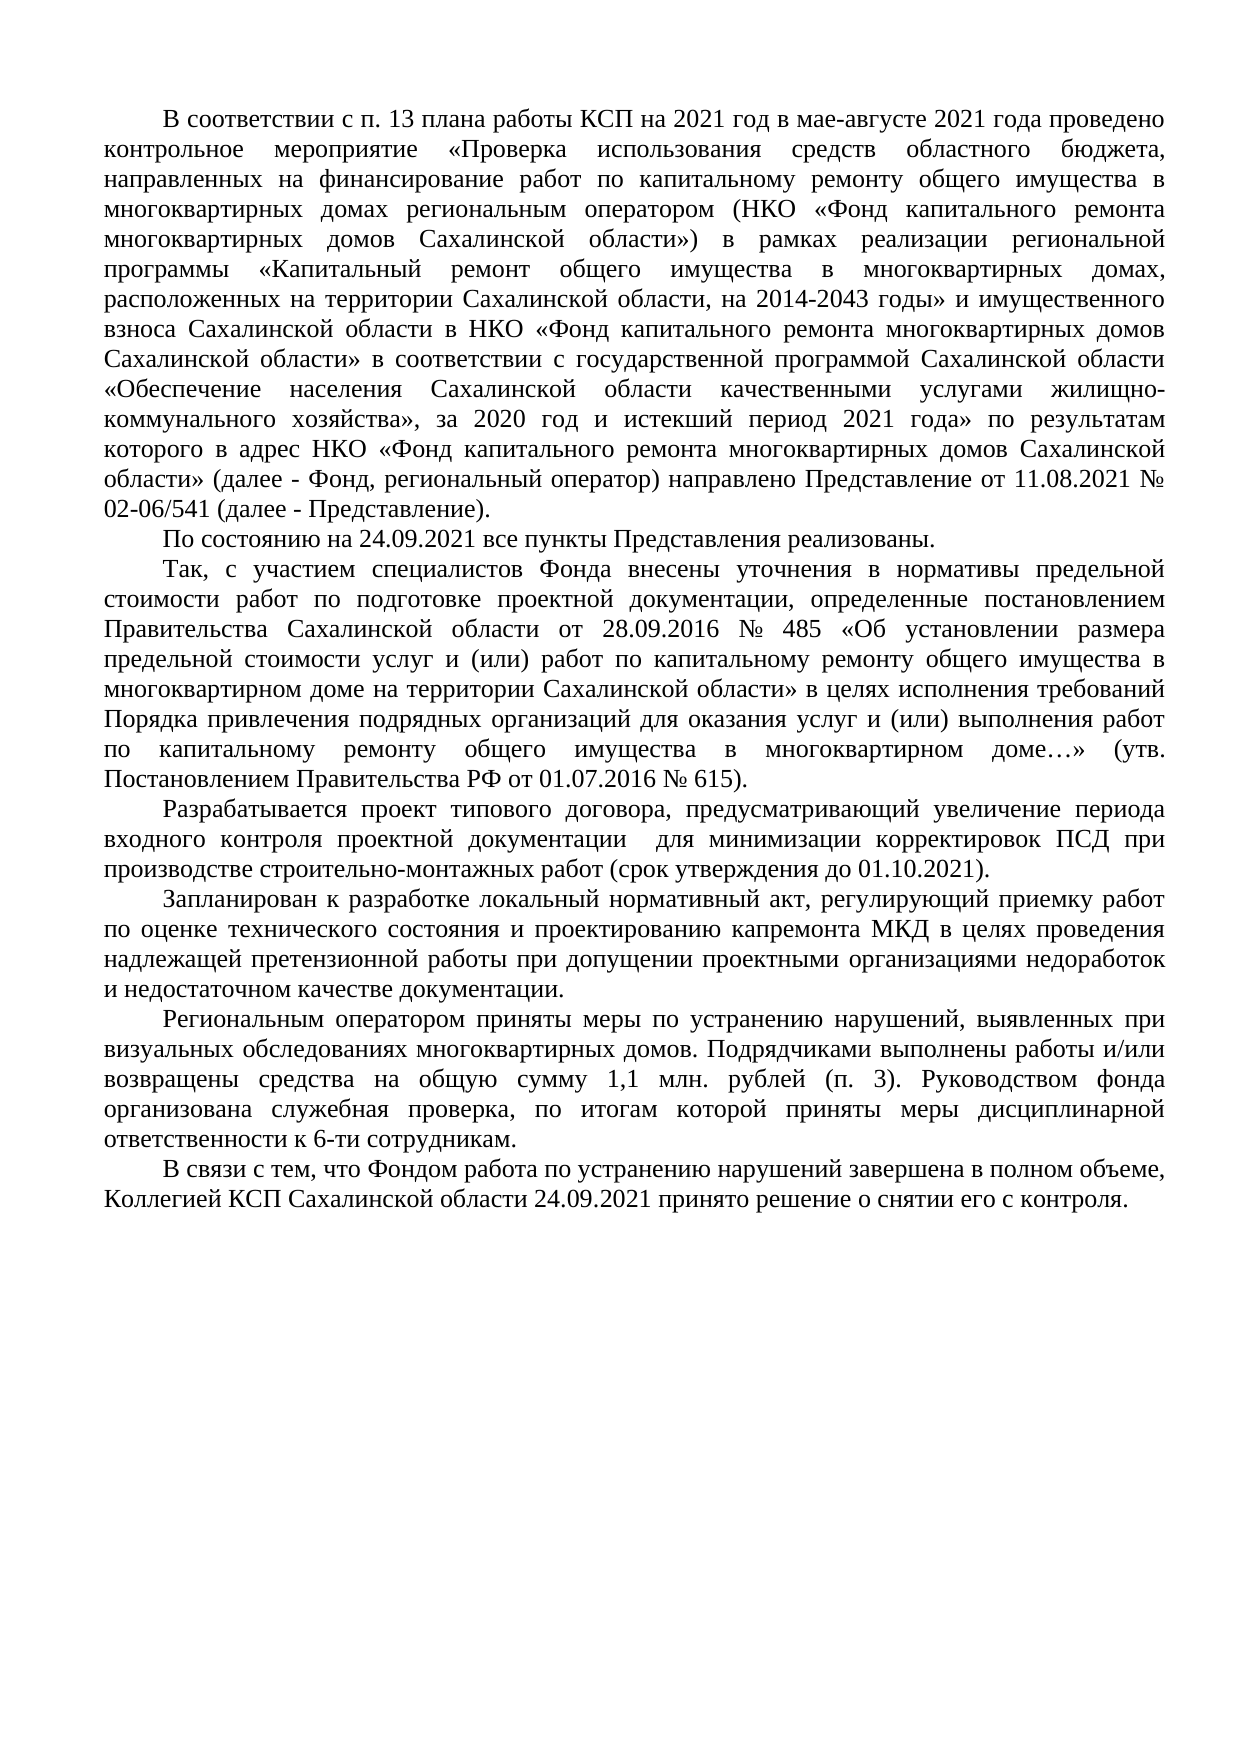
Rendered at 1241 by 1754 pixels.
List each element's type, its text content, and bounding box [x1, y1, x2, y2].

text Запланирован к разработке локальный нормативный акт, регулирующий приемку работ по оценке технического состояния и проектированию капремонта МКД в целях проведения надлежащей претензионной работы при допущении проектными организациями недоработок и недостаточном качестве документации. [103, 883, 1167, 1003]
text Региональным оператором приняты меры по устранению нарушений, выявленных при визуальных обследованиях многоквартирных домов. Подрядчиками выполнены работы и/или возвращены средства на общую сумму 1,1 млн. рублей (п. 3). Руководством фонда организована служебная проверка, по итогам которой приняты меры дисциплинарной ответственности к 6-ти сотрудникам. [103, 1003, 1167, 1153]
text По состоянию на 24.09.2021 все пункты Представления реализованы. [103, 523, 1167, 553]
text В соответствии с п. 13 плана работы КСП на 2021 год в мае-августе 2021 года проведено контрольное мероприятие «Проверка использования средств областного бюджета, направленных на финансирование работ по капитальному ремонту общего имущества в многоквартирных домах региональным оператором (НКО «Фонд капитального ремонта многоквартирных домов Сахалинской области») в рамках реализации региональной программы «Капитальный ремонт общего имущества в многоквартирных домах, расположенных на территории Сахалинской области, на 2014-2043 годы» и имущественного взноса Сахалинской области в НКО «Фонд капитального ремонта многоквартирных домов Сахалинской области» в соответствии с государственной программой Сахалинской области «Обеспечение населения Сахалинской области качественными услугами жилищно-коммунального хозяйства», за 2020 год и истекший период 2021 года» по результатам которого в адрес НКО «Фонд капитального ремонта многоквартирных домов Сахалинской области» (далее - Фонд, региональный оператор) направлено Представление от 11.08.2021 № 02-06/541 (далее - Представление). [103, 103, 1167, 523]
text В связи с тем, что Фондом работа по устранению нарушений завершена в полном объеме, Коллегией КСП Сахалинской области 24.09.2021 принято решение о снятии его с контроля. [103, 1153, 1167, 1213]
text Так, с участием специалистов Фонда внесены уточнения в нормативы предельной стоимости работ по подготовке проектной документации, определенные постановлением Правительства Сахалинской области от 28.09.2016 № 485 «Об установлении размера предельной стоимости услуг и (или) работ по капитальному ремонту общего имущества в многоквартирном доме на территории Сахалинской области» в целях исполнения требований Порядка привлечения подрядных организаций для оказания услуг и (или) выполнения работ по капитальному ремонту общего имущества в многоквартирном доме…» (утв. Постановлением Правительства РФ от 01.07.2016 № 615). [103, 553, 1167, 793]
text Разрабатывается проект типового договора, предусматривающий увеличение периода входного контроля проектной документации для минимизации корректировок ПСД при производстве строительно-монтажных работ (срок утверждения до 01.10.2021). [103, 793, 1167, 883]
